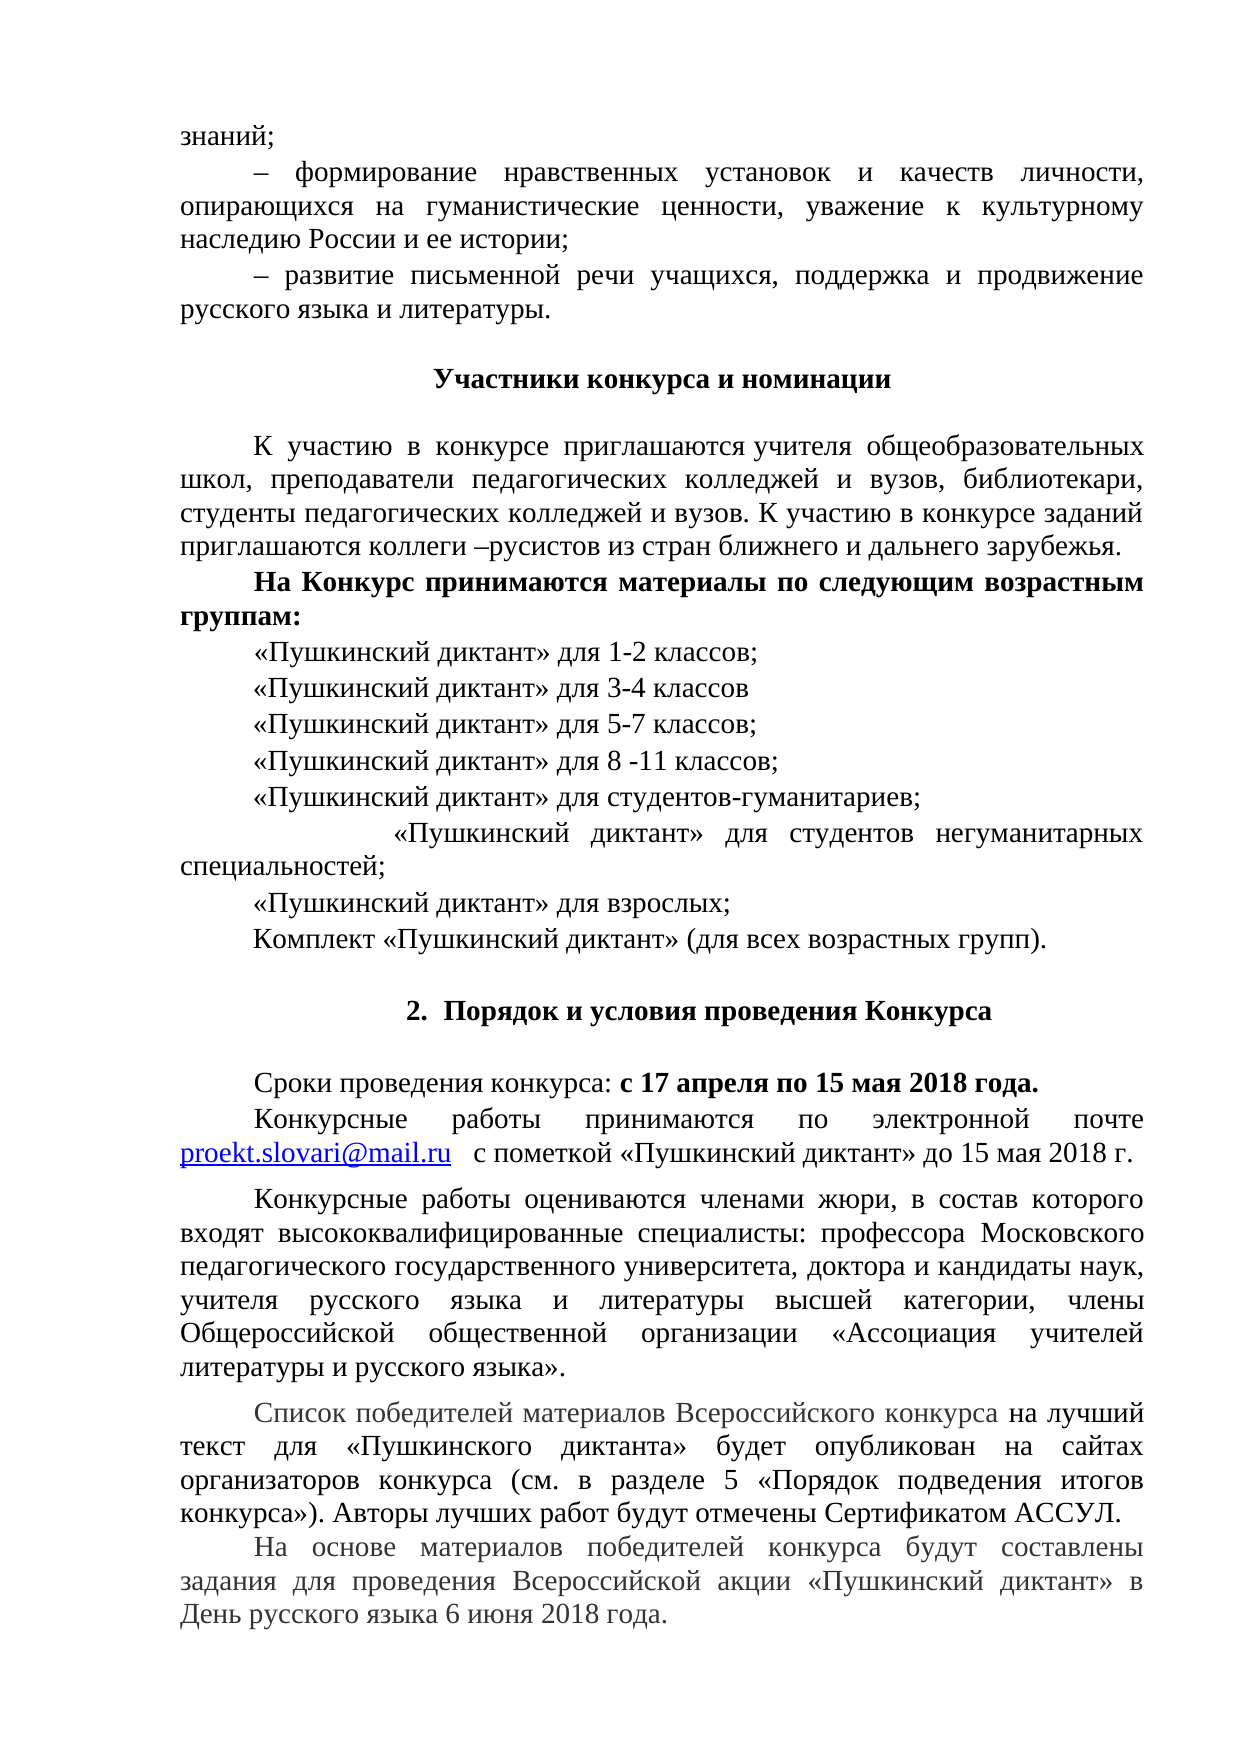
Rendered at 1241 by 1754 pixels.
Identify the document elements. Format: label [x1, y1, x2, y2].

table_header [180, 118, 1144, 1630]
